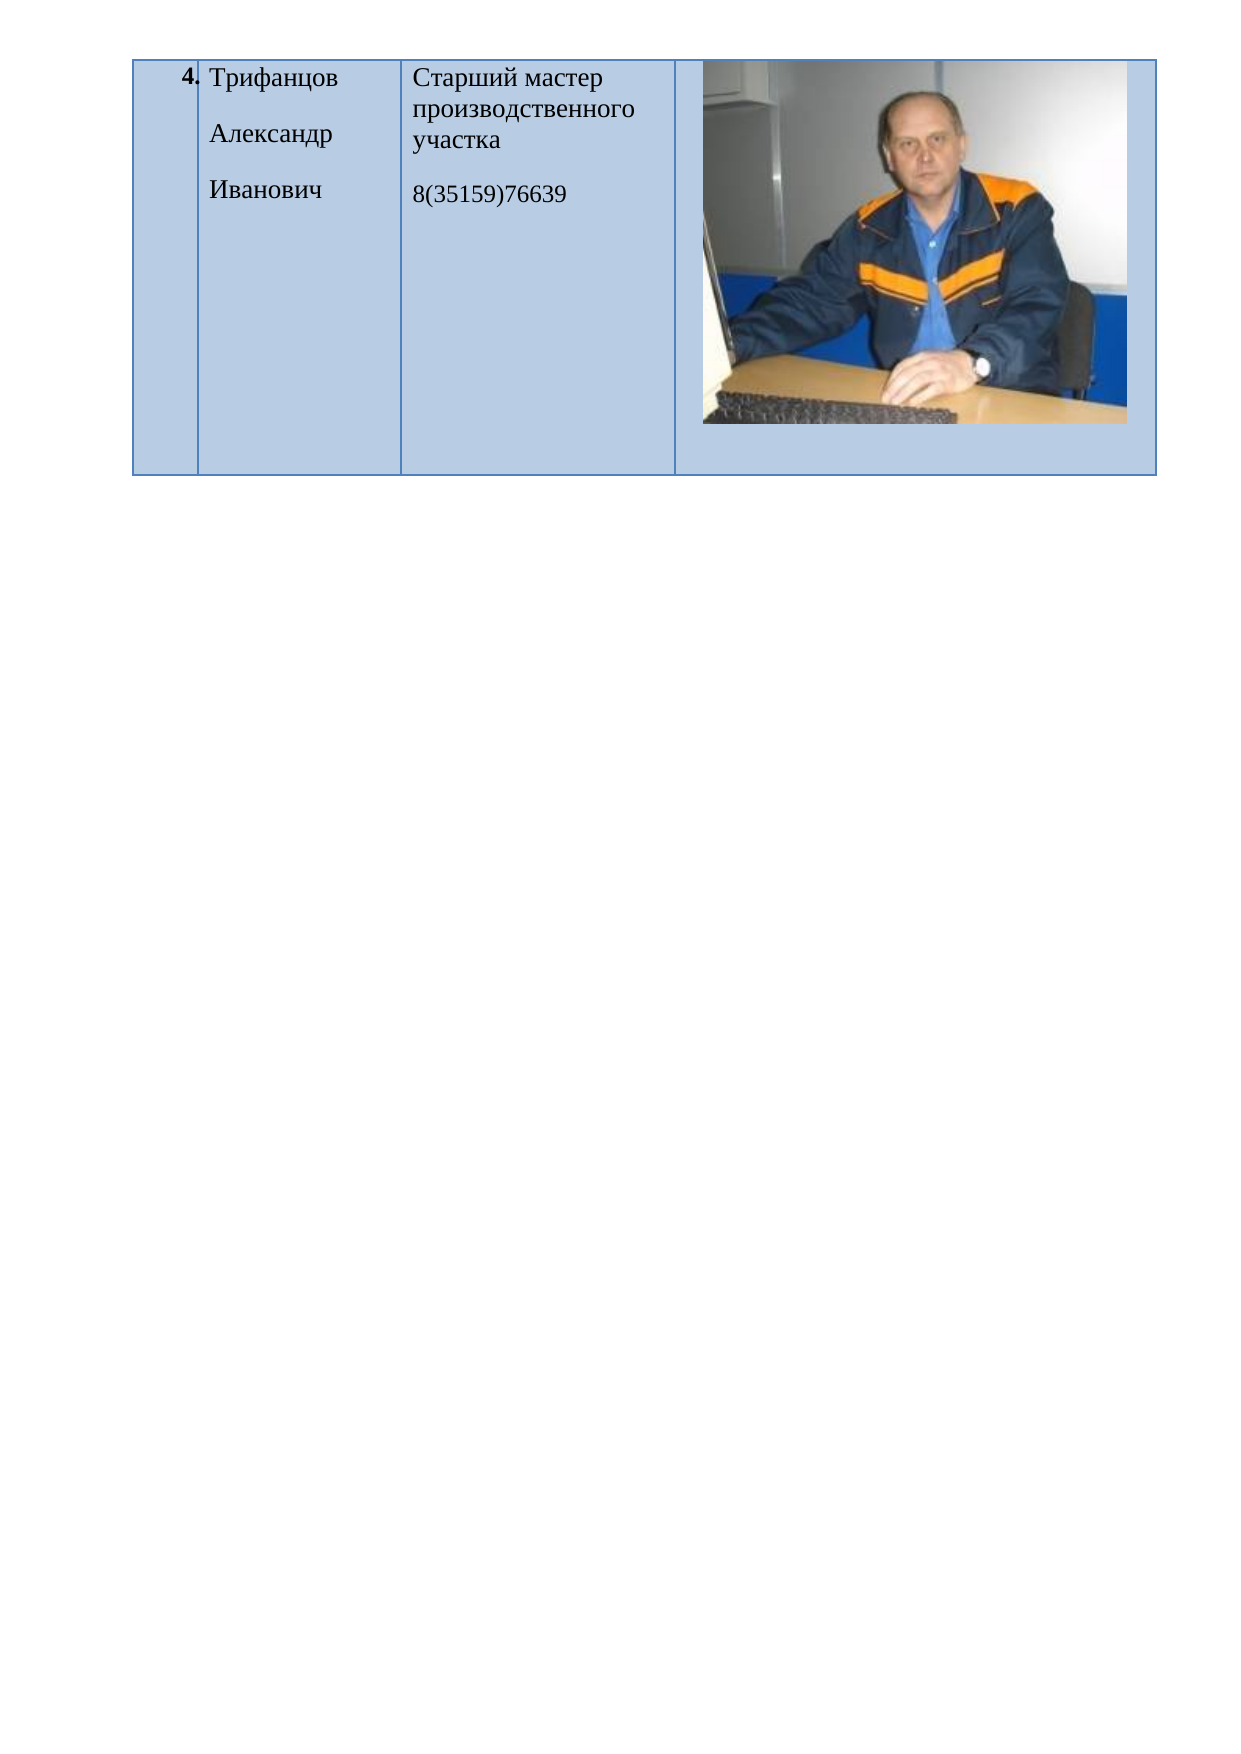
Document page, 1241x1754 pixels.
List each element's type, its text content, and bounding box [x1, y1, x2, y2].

picture [703, 61, 1127, 424]
table_cell Старший мастер производственного участка 8(35159)76639 [402, 61, 674, 474]
table_cell Трифанцов Александр Иванович [199, 61, 400, 474]
table_cell [676, 61, 1155, 474]
table_cell [134, 61, 197, 474]
